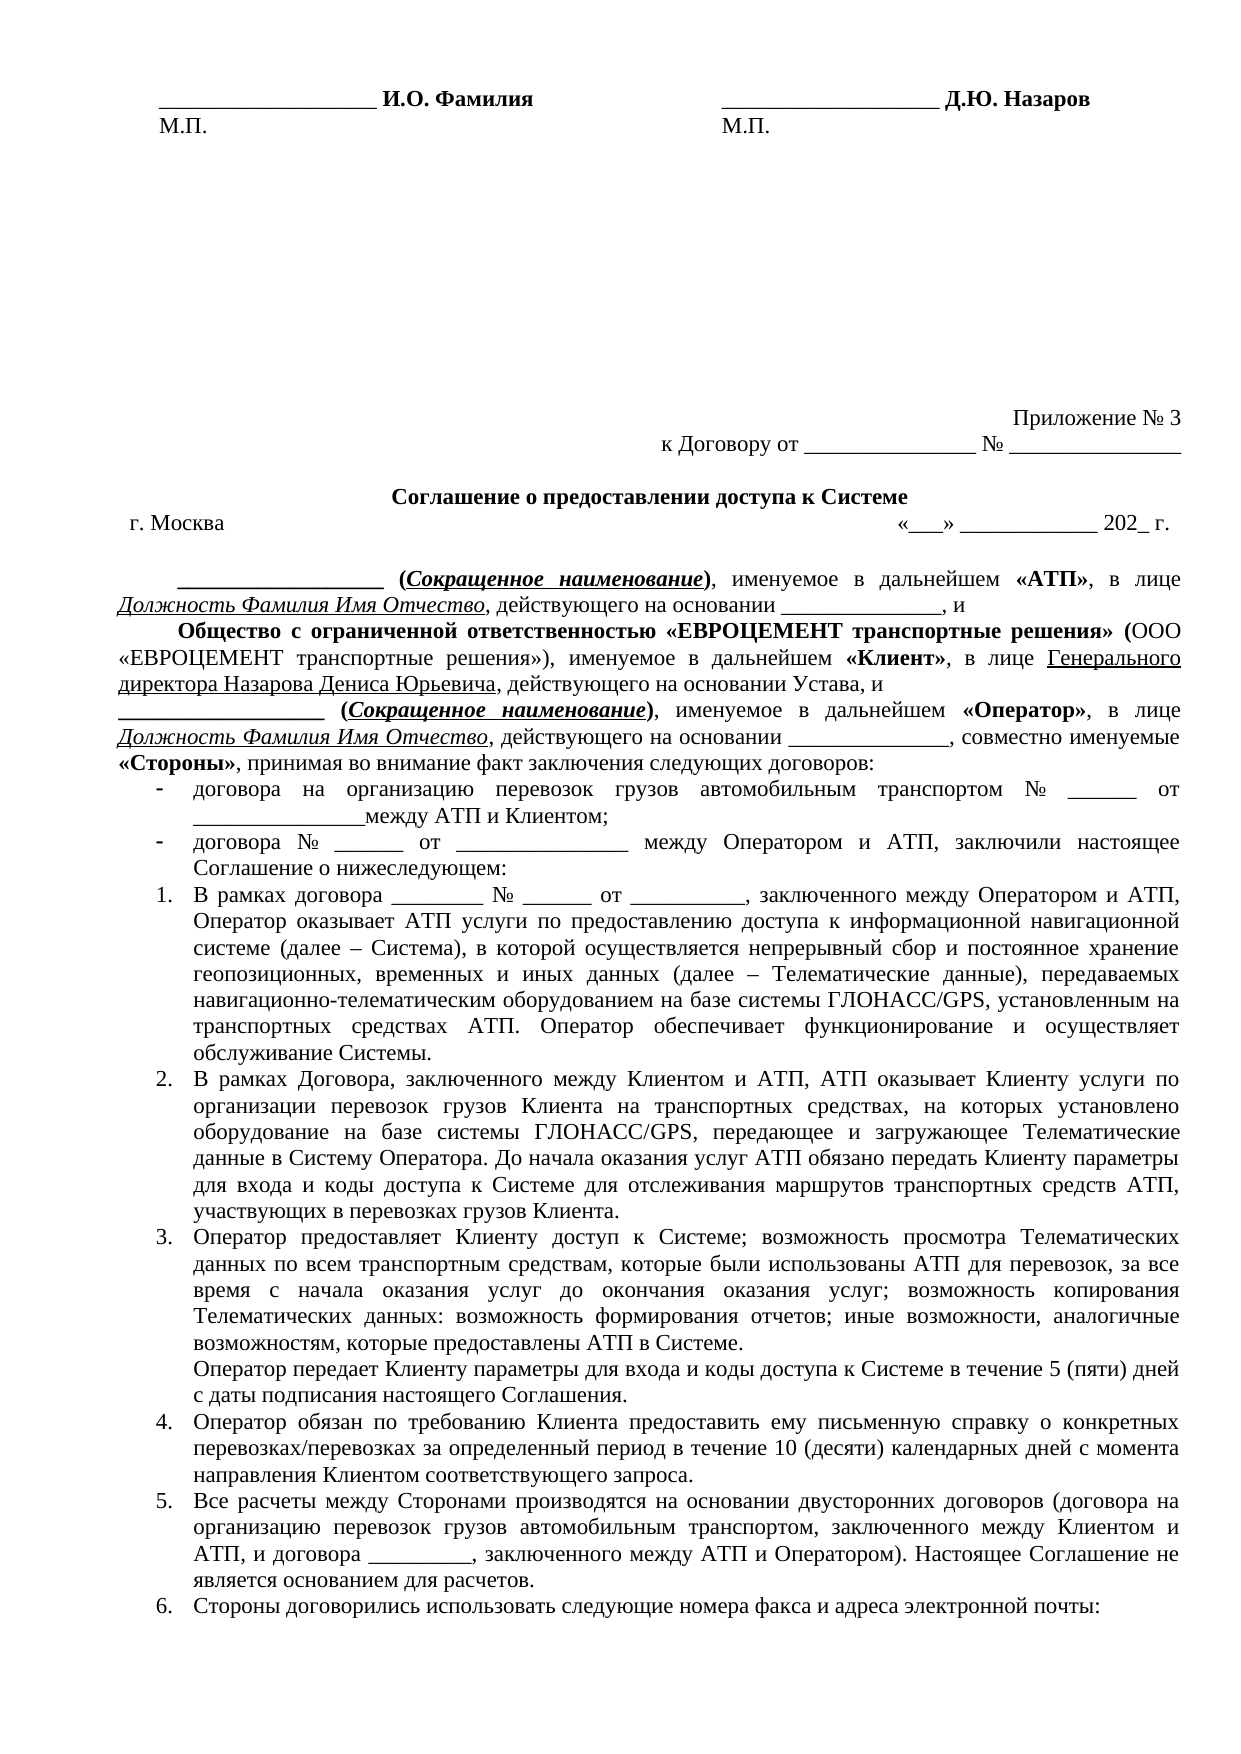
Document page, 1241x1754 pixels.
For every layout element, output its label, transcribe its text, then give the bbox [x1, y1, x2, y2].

text Общество с ограниченной ответственностью «ЕВРОЦЕМЕНТ транспортные решения» (ООО «ЕВРОЦЕМЕНТ транспортные решения»), именуемое в дальнейшем «Клиент», в лице Генерального директора Назарова Дениса Юрьевича, действующего на основании Устава, и [118, 617, 1181, 696]
list В рамках договора ________ № ______ от __________, заключенного между Оператором и АТП, Оператор оказывает АТП услуги по предоставлению доступа к информационной навигационной системе (далее – Система), в которой осуществляется непрерывный сбор и постоянное хранение геопозиционных, временных и иных данных (далее – Телематические данные), передаваемых навигационно-телематическим оборудованием на базе системы ГЛОНАСС/GPS, установленным на транспортных средствах АТП. Оператор обеспечивает функционирование и осуществляет обслуживание Системы. [156, 881, 1181, 1065]
list Оператор предоставляет Клиенту доступ к Системе; возможность просмотра Телематических данных по всем транспортным средствам, которые были использованы АТП для перевозок, за все время с начала оказания услуг до окончания оказания услуг; возможность копирования Телематических данных: возможность формирования отчетов; иные возможности, аналогичные возможностям, которые предоставлены АТП в Системе. [156, 1223, 1181, 1355]
text Соглашение о предоставлении доступа к Системе [118, 483, 1181, 509]
table_header «___» ____________ 202_ г. [649, 510, 1181, 536]
list Оператор обязан по требованию Клиента предоставить ему письменную справку о конкретных перевозках/перевозках за определенный период в течение 10 (десяти) календарных дней с момента направления Клиентом соответствующего запроса. [156, 1408, 1181, 1487]
list Все расчеты между Сторонами производятся на основании двусторонних договоров (договора на организацию перевозок грузов автомобильным транспортом, заключенного между Клиентом и АТП, и договора _________, заключенного между АТП и Оператором). Настоящее Соглашение не является основанием для расчетов. [156, 1487, 1181, 1592]
list В рамках Договора, заключенного между Клиентом и АТП, АТП оказывает Клиенту услуги по организации перевозок грузов Клиента на транспортных средствах, на которых установлено оборудование на базе системы ГЛОНАСС/GPS, передающее и загружающее Телематические данные в Систему Оператора. До начала оказания услуг АТП обязано передать Клиенту параметры для входа и коды доступа к Системе для отслеживания маршрутов транспортных средств АТП, участвующих в перевозках грузов Клиента. [156, 1065, 1181, 1223]
text __________________ (Сокращенное наименование), именуемое в дальнейшем «АТП», в лице Должность Фамилия Имя Отчество, действующего на основании ______________, и [118, 564, 1181, 617]
text Приложение № 3 [118, 404, 1181, 430]
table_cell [681, 59, 1181, 138]
text к Договору от _______________ № _______________ [118, 430, 1181, 457]
table_header г. Москва [118, 510, 649, 536]
list договора на организацию перевозок грузов автомобильным транспортом № ______ от _______________между АТП и Клиентом; [156, 775, 1181, 828]
list Стороны договорились использовать следующие номера факса и адреса электронной почты: [156, 1592, 1181, 1619]
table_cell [118, 59, 681, 138]
text __________________ (Сокращенное наименование), именуемое в дальнейшем «Оператор», в лице Должность Фамилия Имя Отчество, действующего на основании ______________, совместно именуемые «Стороны», принимая во внимание факт заключения следующих договоров: [118, 696, 1181, 775]
list договора № ______ от _______________ между Оператором и АТП, заключили настоящее Соглашение о нижеследующем: [156, 828, 1181, 881]
text Оператор передает Клиенту параметры для входа и коды доступа к Системе в течение 5 (пяти) дней с даты подписания настоящего Соглашения. [193, 1355, 1181, 1408]
